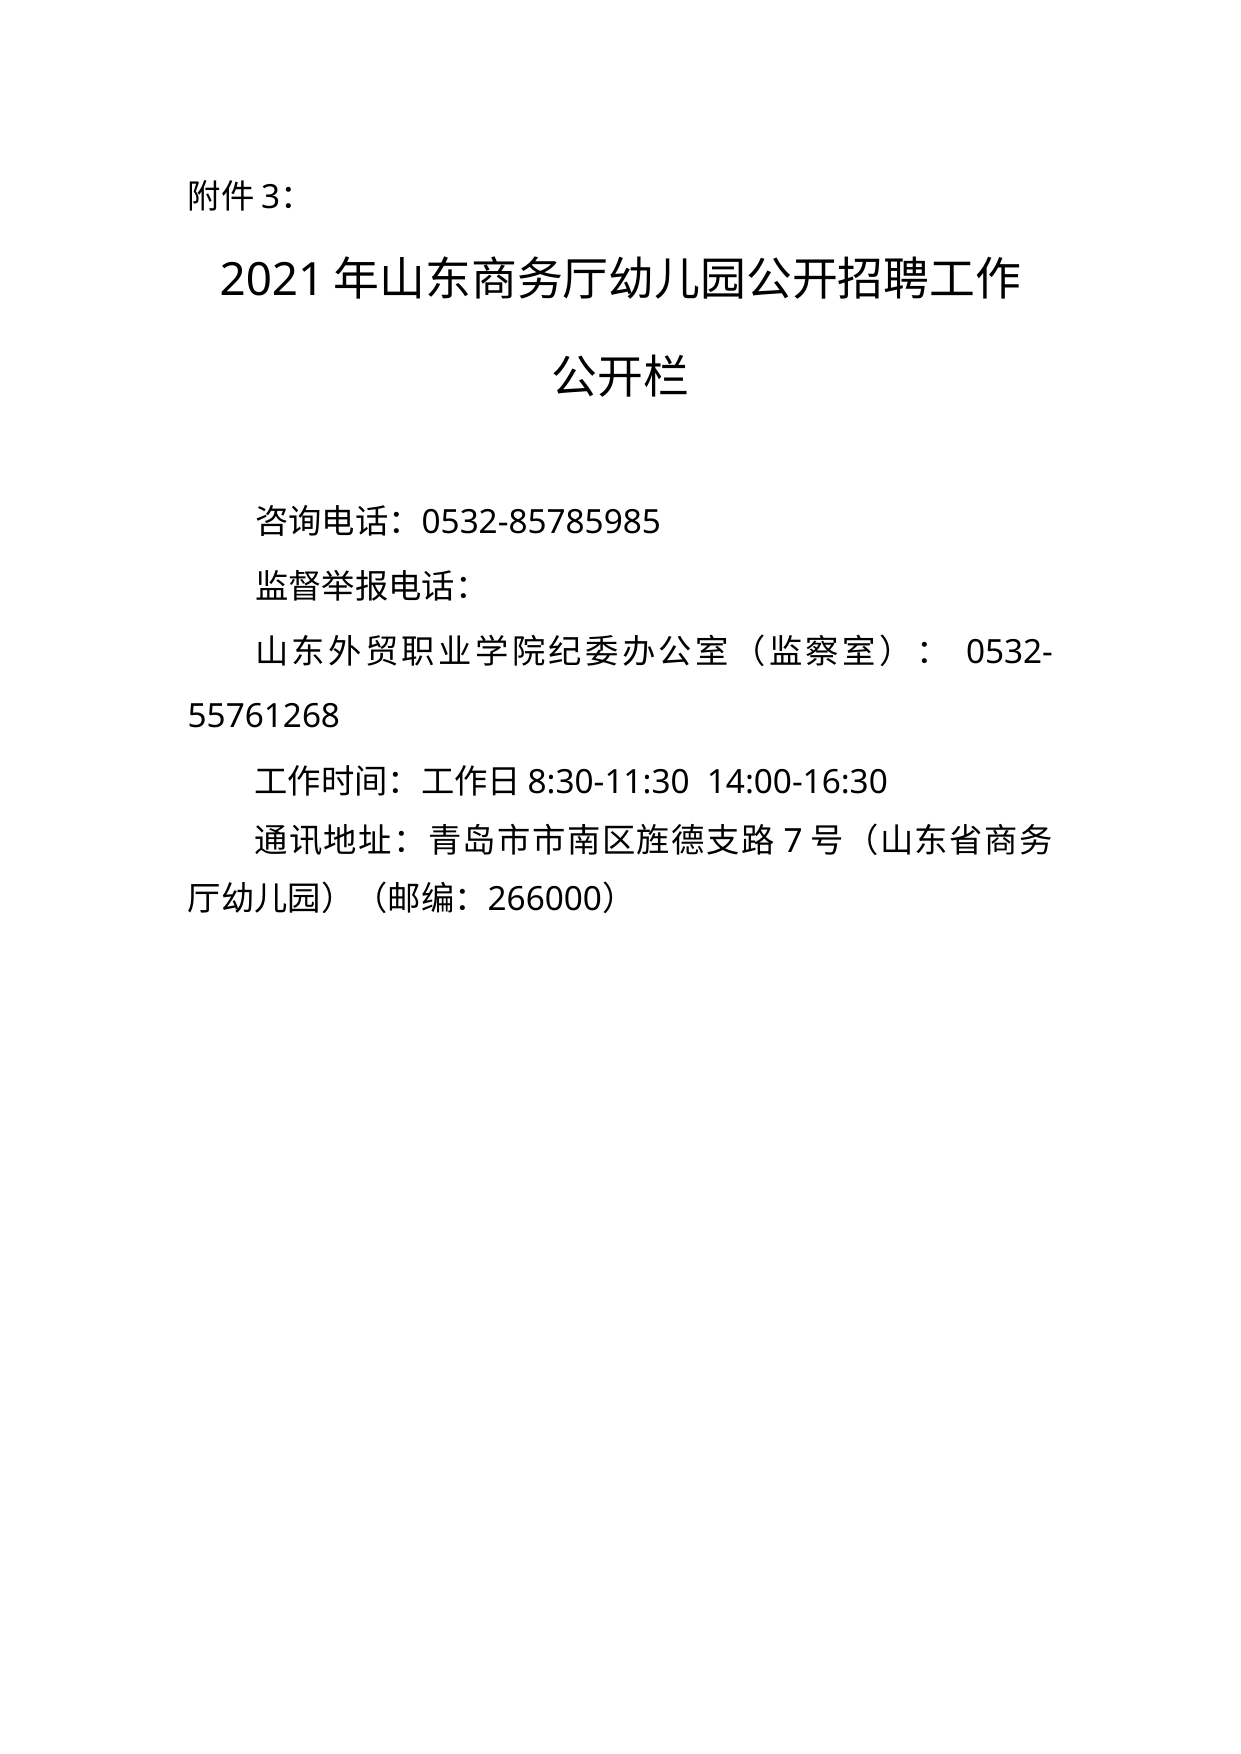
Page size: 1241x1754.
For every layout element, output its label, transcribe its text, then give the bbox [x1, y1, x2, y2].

text 2021年山东商务厅幼儿园公开招聘工作 [187, 227, 1053, 324]
text 山东外贸职业学院纪委办公室（监察室）： 0532-55761268 [187, 617, 1053, 747]
text 咨询电话：0532-85785985 [187, 487, 1053, 552]
text 工作时间：工作日8:30-11:30 14:00-16:30 [187, 747, 1053, 805]
text 监督举报电话： [187, 552, 1053, 617]
text 公开栏 [187, 324, 1053, 422]
text 附件3： [187, 162, 1053, 227]
text 通讯地址：青岛市市南区旌德支路7号（山东省商务厅幼儿园）（邮编：266000） [187, 805, 1053, 922]
